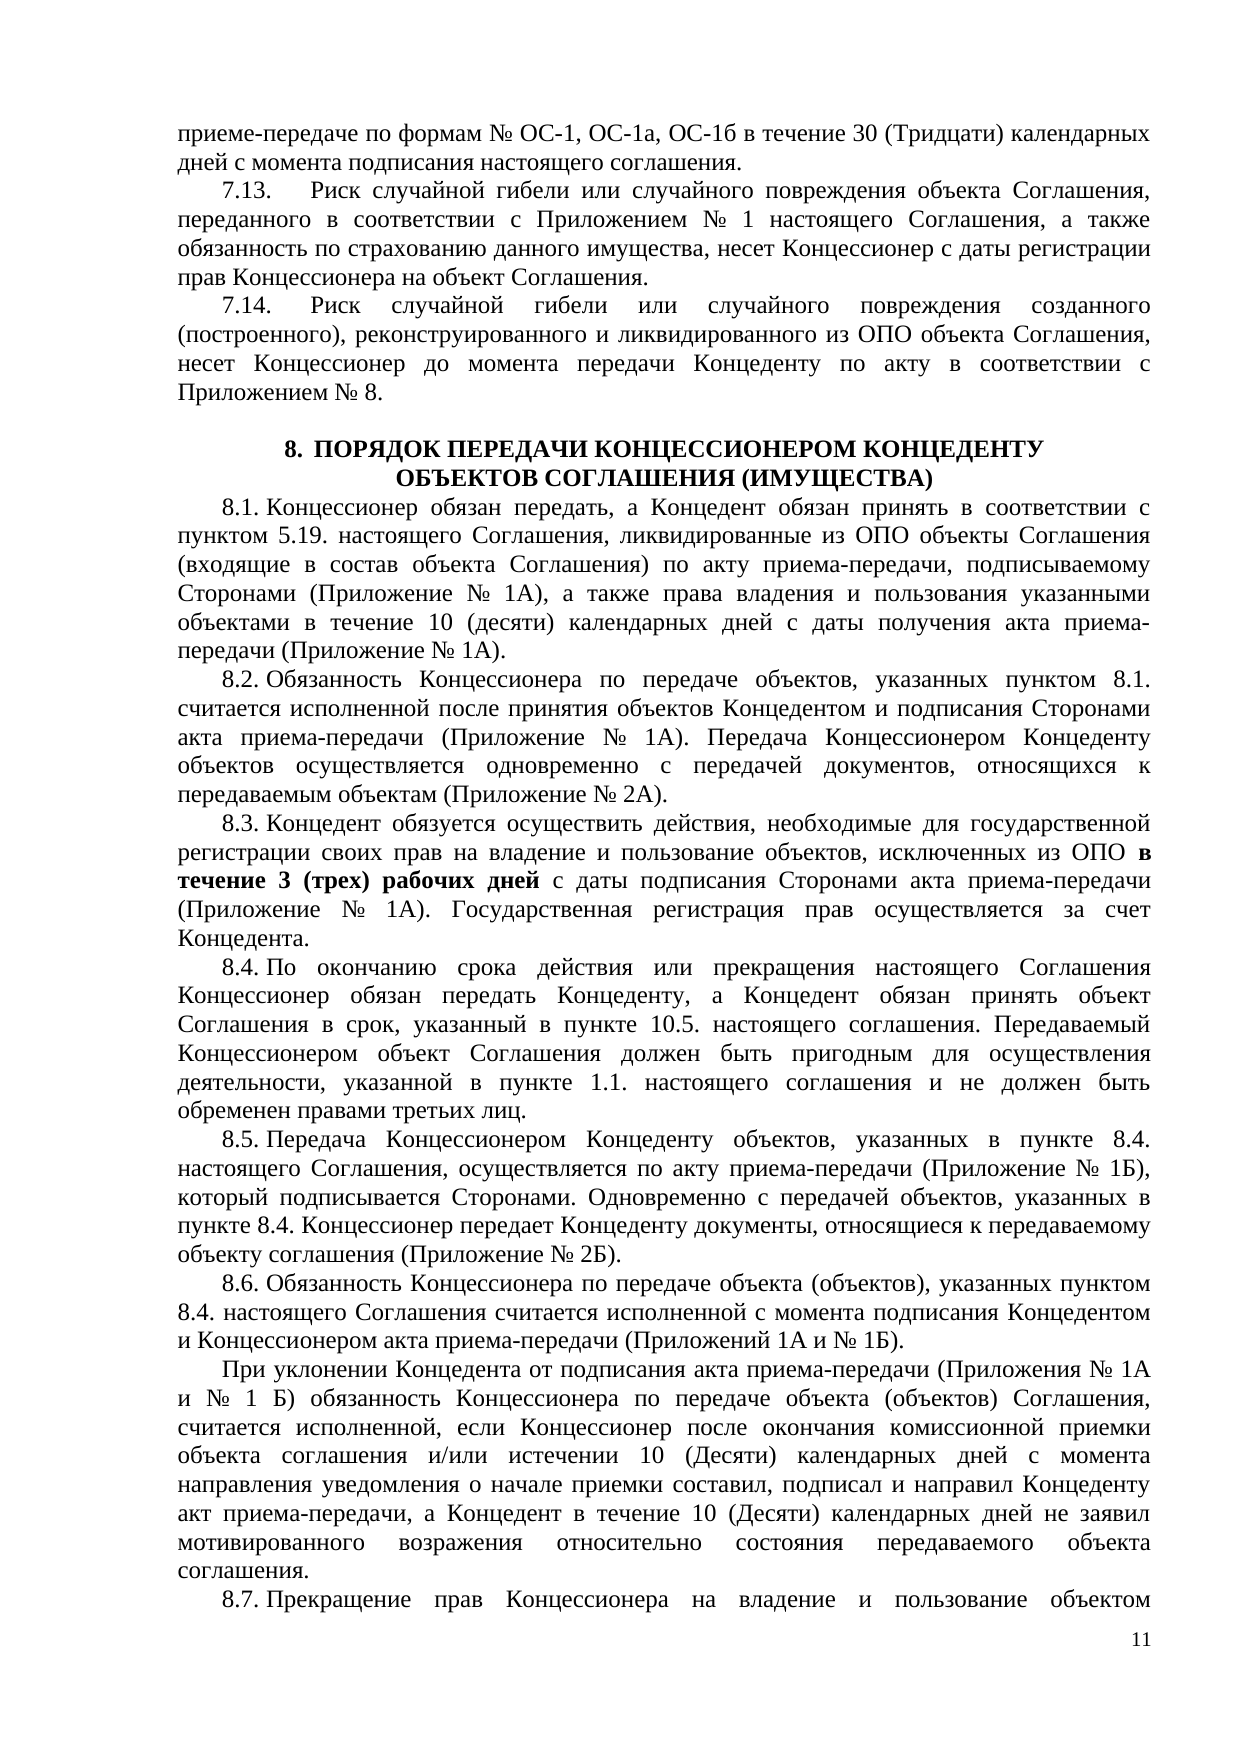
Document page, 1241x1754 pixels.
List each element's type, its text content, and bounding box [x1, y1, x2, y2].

list Передача Концессионером Концеденту объектов, указанных в пункте 8.4. настоящего Соглашения, осуществляется по акту приема-передачи (Приложение № 1Б), который подписывается Сторонами. Одновременно с передачей объектов, указанных в пункте 8.4. Концессионер передает Концеденту документы, относящиеся к передаваемому объекту соглашения (Приложение № 2Б). [177, 1124, 1152, 1268]
list Концедент обязуется осуществить действия, необходимые для государственной регистрации своих прав на владение и пользование объектов, исключенных из ОПО в течение 3 (трех) рабочих дней с даты подписания Сторонами акта приема-передачи (Приложение № 1А). Государственная регистрация прав осуществляется за счет Концедента. [177, 808, 1152, 952]
list Обязанность Концессионера по передаче объектов, указанных пунктом 8.1. считается исполненной после принятия объектов Концедентом и подписания Сторонами акта приема-передачи (Приложение № 1А). Передача Концессионером Концеденту объектов осуществляется одновременно с передачей документов, относящихся к передаваемым объектам (Приложение № 2А). [177, 664, 1152, 808]
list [177, 1584, 1152, 1613]
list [177, 118, 1152, 176]
list Риск случайной гибели или случайного повреждения созданного (построенного), реконструированного и ликвидированного из ОПО объекта Соглашения, несет Концессионер до момента передачи Концеденту по акту в соответствии с Приложением № 8. [177, 291, 1152, 406]
text ОБЪЕКТОВ СОГЛАШЕНИЯ (ИМУЩЕСТВА) [177, 463, 1152, 492]
list ПОРЯДОК ПЕРЕДАЧИ КОНЦЕССИОНЕРОМ КОНЦЕДЕНТУ [177, 434, 1152, 463]
list По окончанию срока действия или прекращения настоящего Соглашения Концессионер обязан передать Концеденту, а Концедент обязан принять объект Соглашения в срок, указанный в пункте 10.5. настоящего соглашения. Передаваемый Концессионером объект Соглашения должен быть пригодным для осуществления деятельности, указанной в пункте 1.1. настоящего соглашения и не должен быть обременен правами третьих лиц. [177, 952, 1152, 1124]
list Риск случайной гибели или случайного повреждения объекта Соглашения, переданного в соответствии с Приложением № 1 настоящего Соглашения, а также обязанность по страхованию данного имущества, несет Концессионер с даты регистрации прав Концессионера на объект Соглашения. [177, 176, 1152, 291]
list Обязанность Концессионера по передаче объекта (объектов), указанных пунктом 8.4. настоящего Соглашения считается исполненной с момента подписания Концедентом и Концессионером акта приема-передачи (Приложений 1А и № 1Б). [177, 1268, 1152, 1354]
text При уклонении Концедента от подписания акта приема-передачи (Приложения № 1А и № 1 Б) обязанность Концессионера по передаче объекта (объектов) Соглашения, считается исполненной, если Концессионер после окончания комиссионной приемки объекта соглашения и/или истечении 10 (Десяти) календарных дней с момента направления уведомления о начале приемки составил, подписал и направил Концеденту акт приема-передачи, а Концедент в течение 10 (Десяти) календарных дней не заявил мотивированного возражения относительно состояния передаваемого объекта соглашения. [177, 1354, 1152, 1584]
list Концессионер обязан передать, а Концедент обязан принять в соответствии с пунктом 5.19. настоящего Соглашения, ликвидированные из ОПО объекты Соглашения (входящие в состав объекта Соглашения) по акту приема-передачи, подписываемому Сторонами (Приложение № 1А), а также права владения и пользования указанными объектами в течение 10 (десяти) календарных дней с даты получения акта приема-передачи (Приложение № 1А). [177, 492, 1152, 664]
